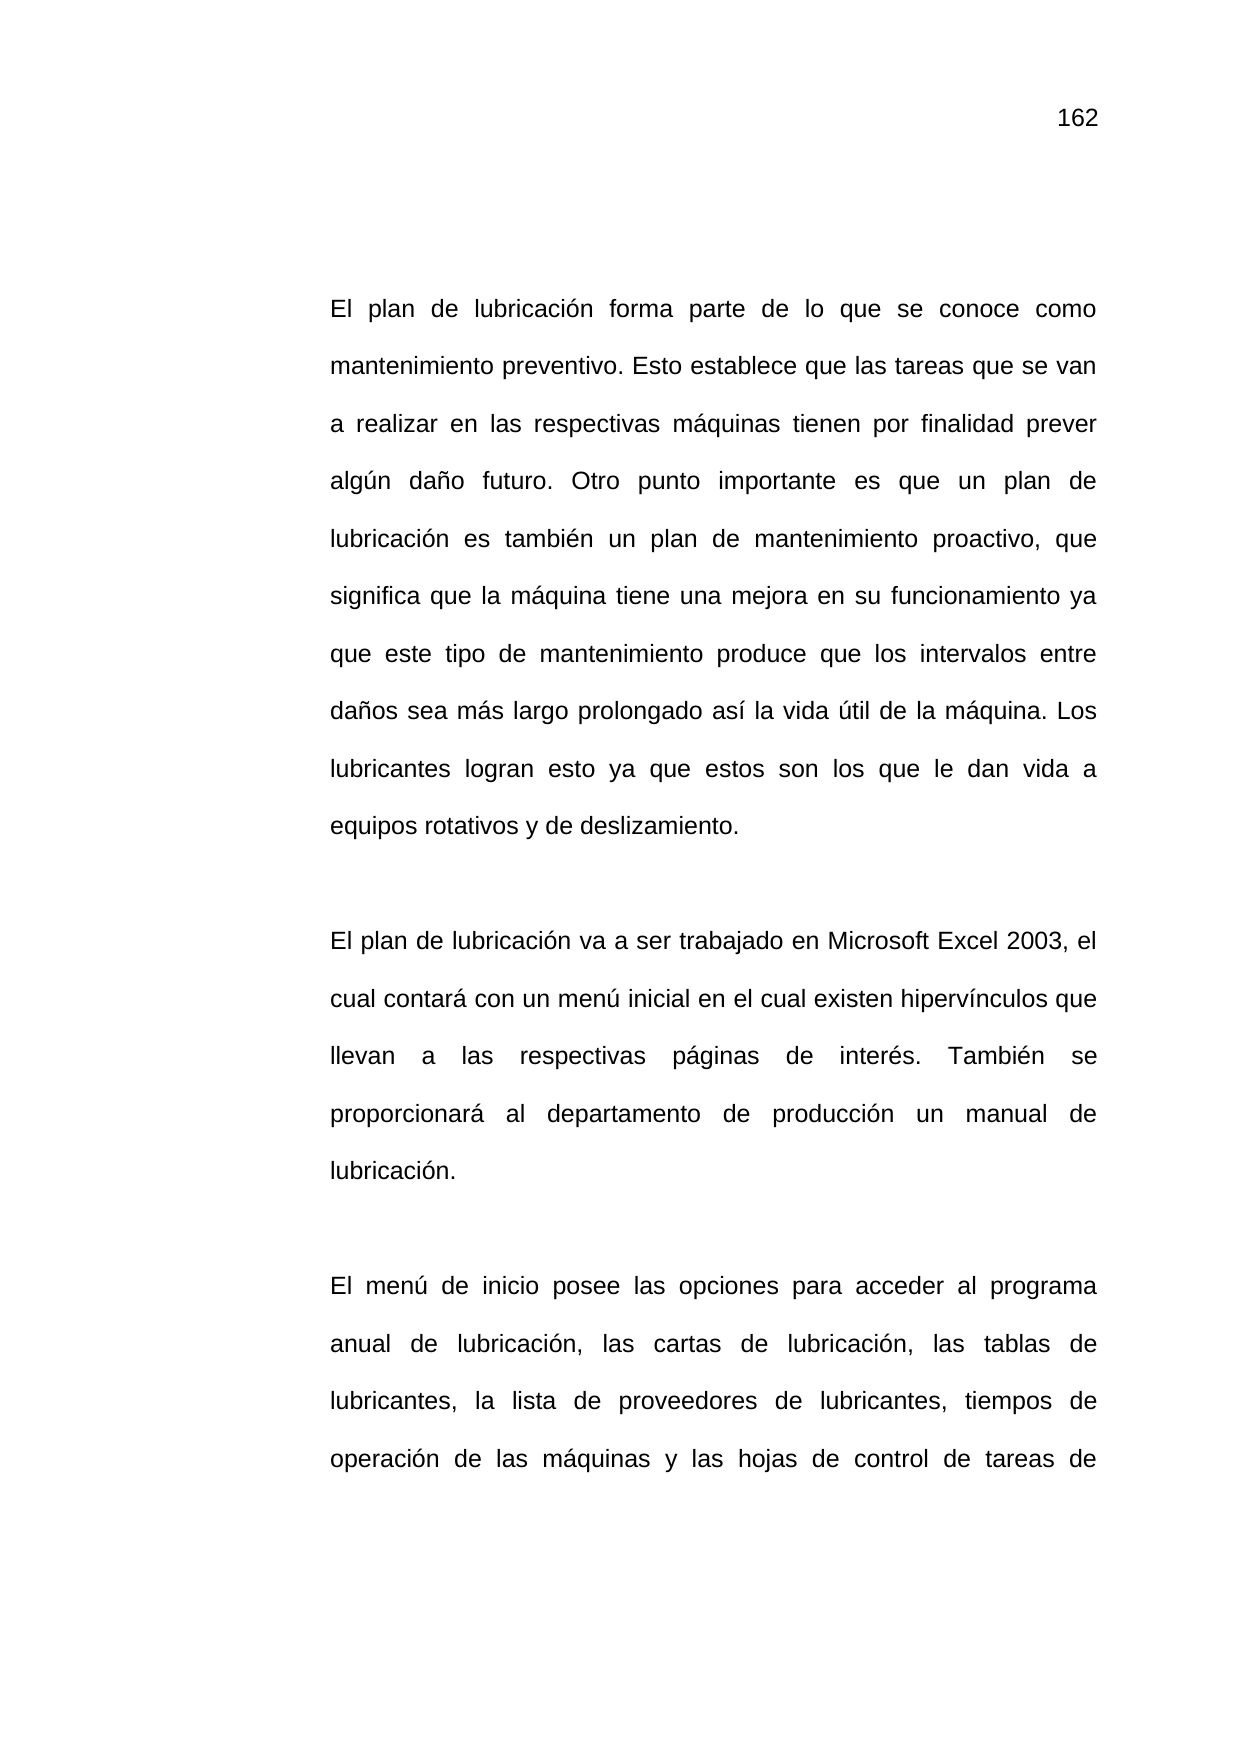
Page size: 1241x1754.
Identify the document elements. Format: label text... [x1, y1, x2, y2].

text El plan de lubricación va a ser trabajado en Microsoft Excel 2003, el cual contará con un menú inicial en el cual existen hipervínculos que llevan a las respectivas páginas de interés. También se proporcionará al departamento de producción un manual de lubricación. [330, 926, 1098, 1185]
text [330, 1271, 1098, 1472]
text El plan de lubricación forma parte de lo que se conoce como mantenimiento preventivo. Esto establece que las tareas que se van a realizar en las respectivas máquinas tienen por finalidad prever algún daño futuro. Otro punto importante es que un plan de lubricación es también un plan de mantenimiento proactivo, que significa que la máquina tiene una mejora en su funcionamiento ya que este tipo de mantenimiento produce que los intervalos entre daños sea más largo prolongado así la vida útil de la máquina. Los lubricantes logran esto ya que estos son los que le dan vida a equipos rotativos y de deslizamiento. [330, 294, 1098, 840]
